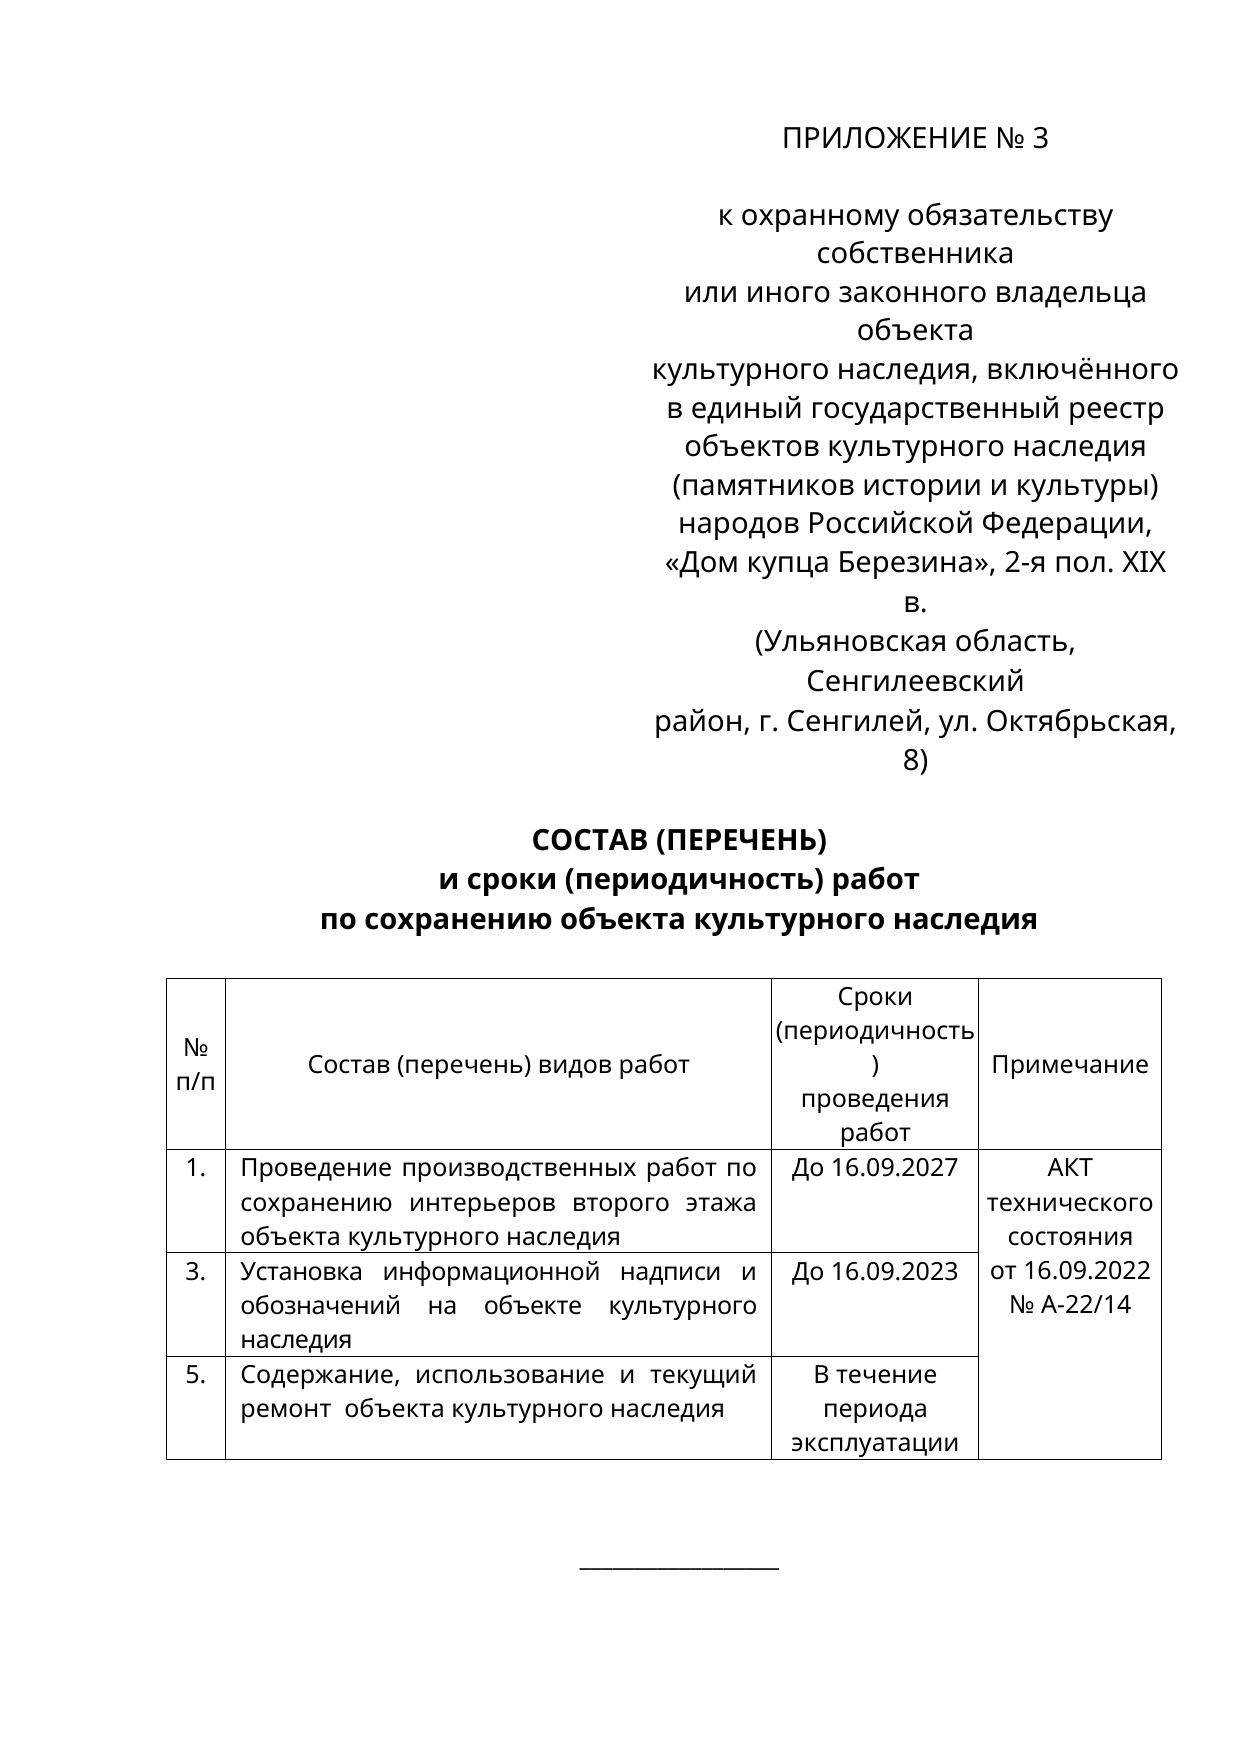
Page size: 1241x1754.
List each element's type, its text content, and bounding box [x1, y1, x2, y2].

text и сроки (периодичность) работ [177, 859, 1181, 898]
text (памятников истории и культуры) [650, 464, 1181, 503]
table_cell Содержание, использование и текущий ремонт объекта культурного наследия [226, 1357, 771, 1459]
text к охранному обязательству собственника [650, 195, 1181, 272]
table_header Сроки (периодичность) проведения работ [772, 979, 978, 1149]
table_cell Проведение производственных работ по сохранению интерьеров второго этажа объекта культурного наследия [226, 1150, 771, 1252]
table_header Состав (перечень) видов работ [226, 979, 771, 1149]
text район, г. Сенгилей, ул. Октябрьская, 8) [650, 700, 1181, 779]
table_cell Установка информационной надписи и обозначений на объекте культурного наследия [226, 1253, 771, 1356]
table_header № п/п [167, 979, 225, 1149]
table_cell АКТ технического состояния от 16.09.2022 № А-22/14 [979, 1150, 1161, 1459]
table_header Примечание [979, 979, 1161, 1149]
text ПРИЛОЖЕНИЕ № 3 [650, 118, 1181, 157]
text народов Российской Федерации, [650, 503, 1181, 541]
text (Ульяновская область, Сенгилеевский [650, 621, 1181, 700]
table_cell 1. [167, 1150, 225, 1252]
table_cell В течение периода эксплуатации [772, 1357, 978, 1459]
text или иного законного владельца объекта [650, 272, 1181, 349]
text в единый государственный реестр [650, 387, 1181, 426]
text СОСТАВ (ПЕРЕЧЕНЬ) [177, 819, 1181, 859]
table_cell До 16.09.2027 [772, 1150, 978, 1252]
text объектов культурного наследия [650, 426, 1181, 464]
table_cell До 16.09.2023 [772, 1253, 978, 1356]
text культурного наследия, включённого [650, 349, 1181, 387]
text по сохранению объекта культурного наследия [177, 898, 1181, 938]
text __________________ [177, 1539, 1181, 1573]
table_cell 5. [167, 1357, 225, 1459]
table_cell 3. [167, 1253, 225, 1356]
text «Дом купца Березина», 2-я пол. XIX в. [650, 541, 1181, 621]
